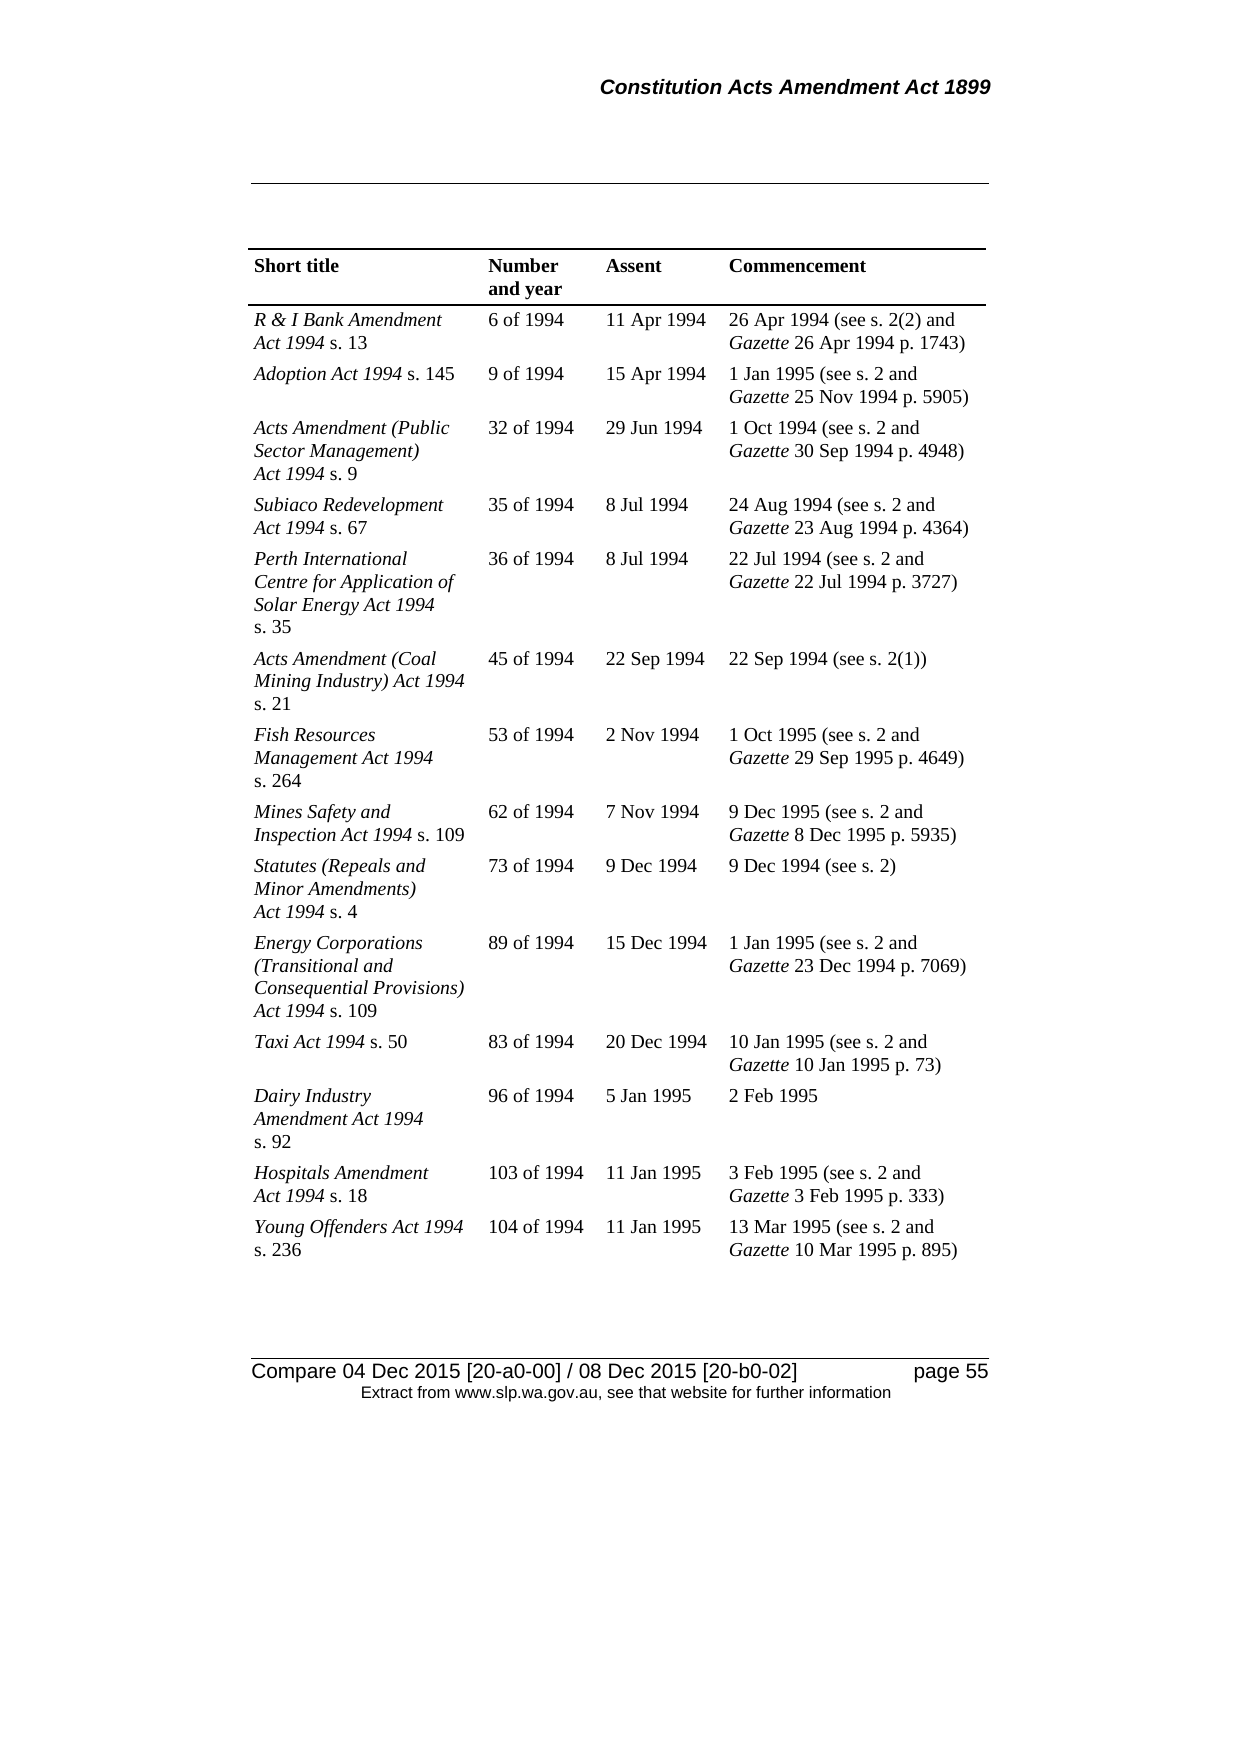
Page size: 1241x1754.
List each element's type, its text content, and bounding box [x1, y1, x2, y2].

table_cell 32 of 1994 [482, 412, 600, 489]
table_cell 15 Apr 1994 [600, 358, 723, 412]
table_cell 6 of 1994 [482, 306, 600, 358]
table_cell 8 Jul 1994 [600, 489, 723, 543]
table_cell 8 Jul 1994 [600, 543, 723, 642]
table_cell 11 Apr 1994 [600, 306, 723, 358]
table_cell 2 Nov 1994 [600, 719, 723, 796]
table_cell 53 of 1994 [482, 719, 600, 796]
table_cell 1 Oct 1995 (see s. 2 and Gazette 29 Sep 1995 p. 4649) [723, 719, 986, 796]
table_cell Taxi Act 1994 s. 50 [248, 1026, 482, 1080]
table_cell 10 Jan 1995 (see s. 2 and Gazette 10 Jan 1995 p. 73) [723, 1026, 986, 1080]
table_cell 89 of 1994 [482, 927, 600, 1026]
table_header Commencement [723, 250, 986, 304]
table_cell 9 of 1994 [482, 358, 600, 412]
table_header Number and year [482, 250, 600, 304]
table_cell 45 of 1994 [482, 642, 600, 719]
table_cell Acts Amendment (Public Sector Management) Act 1994 s. 9 [248, 412, 482, 489]
table_cell Dairy Industry Amendment Act 1994 s. 92 [248, 1080, 482, 1157]
table_cell 2 Feb 1995 [723, 1080, 986, 1157]
table_cell 11 Jan 1995 [600, 1211, 723, 1265]
table_cell Adoption Act 1994 s. 145 [248, 358, 482, 412]
table_cell Statutes (Repeals and Minor Amendments) Act 1994 s. 4 [248, 850, 482, 927]
table_cell 9 Dec 1994 (see s. 2) [723, 850, 986, 927]
table_header Short title [248, 250, 482, 304]
table_cell 1 Jan 1995 (see s. 2 and Gazette 23 Dec 1994 p. 7069) [723, 927, 986, 1026]
table_cell Energy Corporations (Transitional and Consequential Provisions) Act 1994 s. 109 [248, 927, 482, 1026]
table_cell 24 Aug 1994 (see s. 2 and Gazette 23 Aug 1994 p. 4364) [723, 489, 986, 543]
table_cell 29 Jun 1994 [600, 412, 723, 489]
table_cell 26 Apr 1994 (see s. 2(2) and Gazette 26 Apr 1994 p. 1743) [723, 306, 986, 358]
table_cell Subiaco Redevelopment Act 1994 s. 67 [248, 489, 482, 543]
table_cell 62 of 1994 [482, 796, 600, 850]
table_cell 103 of 1994 [482, 1157, 600, 1211]
table_cell 22 Sep 1994 (see s. 2(1)) [723, 642, 986, 719]
table_cell 96 of 1994 [482, 1080, 600, 1157]
table_cell 5 Jan 1995 [600, 1080, 723, 1157]
table_cell Young Offenders Act 1994 s. 236 [248, 1211, 482, 1265]
table_cell Acts Amendment (Coal Mining Industry) Act 1994 s. 21 [248, 642, 482, 719]
table_cell 104 of 1994 [482, 1211, 600, 1265]
table_cell 9 Dec 1995 (see s. 2 and Gazette 8 Dec 1995 p. 5935) [723, 796, 986, 850]
table_cell 3 Feb 1995 (see s. 2 and Gazette 3 Feb 1995 p. 333) [723, 1157, 986, 1211]
table_cell 11 Jan 1995 [600, 1157, 723, 1211]
table_cell 15 Dec 1994 [600, 927, 723, 1026]
table_cell 1 Oct 1994 (see s. 2 and Gazette 30 Sep 1994 p. 4948) [723, 412, 986, 489]
table_cell 9 Dec 1994 [600, 850, 723, 927]
table_cell 22 Sep 1994 [600, 642, 723, 719]
table_cell 1 Jan 1995 (see s. 2 and Gazette 25 Nov 1994 p. 5905) [723, 358, 986, 412]
table_cell Hospitals Amendment Act 1994 s. 18 [248, 1157, 482, 1211]
table_cell R & I Bank Amendment Act 1994 s. 13 [248, 306, 482, 358]
table_cell 22 Jul 1994 (see s. 2 and Gazette 22 Jul 1994 p. 3727) [723, 543, 986, 642]
table_cell International Centre for Application of Solar Energy Act 1994 s. 35 [248, 543, 482, 642]
table_cell 35 of 1994 [482, 489, 600, 543]
table_cell 36 of 1994 [482, 543, 600, 642]
table_cell 73 of 1994 [482, 850, 600, 927]
table_cell 7 Nov 1994 [600, 796, 723, 850]
table_header Assent [600, 250, 723, 304]
table_cell 83 of 1994 [482, 1026, 600, 1080]
table_cell Mines Safety and Inspection Act 1994 s. 109 [248, 796, 482, 850]
table_cell 13 Mar 1995 (see s. 2 and Gazette 10 Mar 1995 p. 895) [723, 1211, 986, 1265]
table_cell 20 Dec 1994 [600, 1026, 723, 1080]
table_cell Fish Resources Management Act 1994 s. 264 [248, 719, 482, 796]
